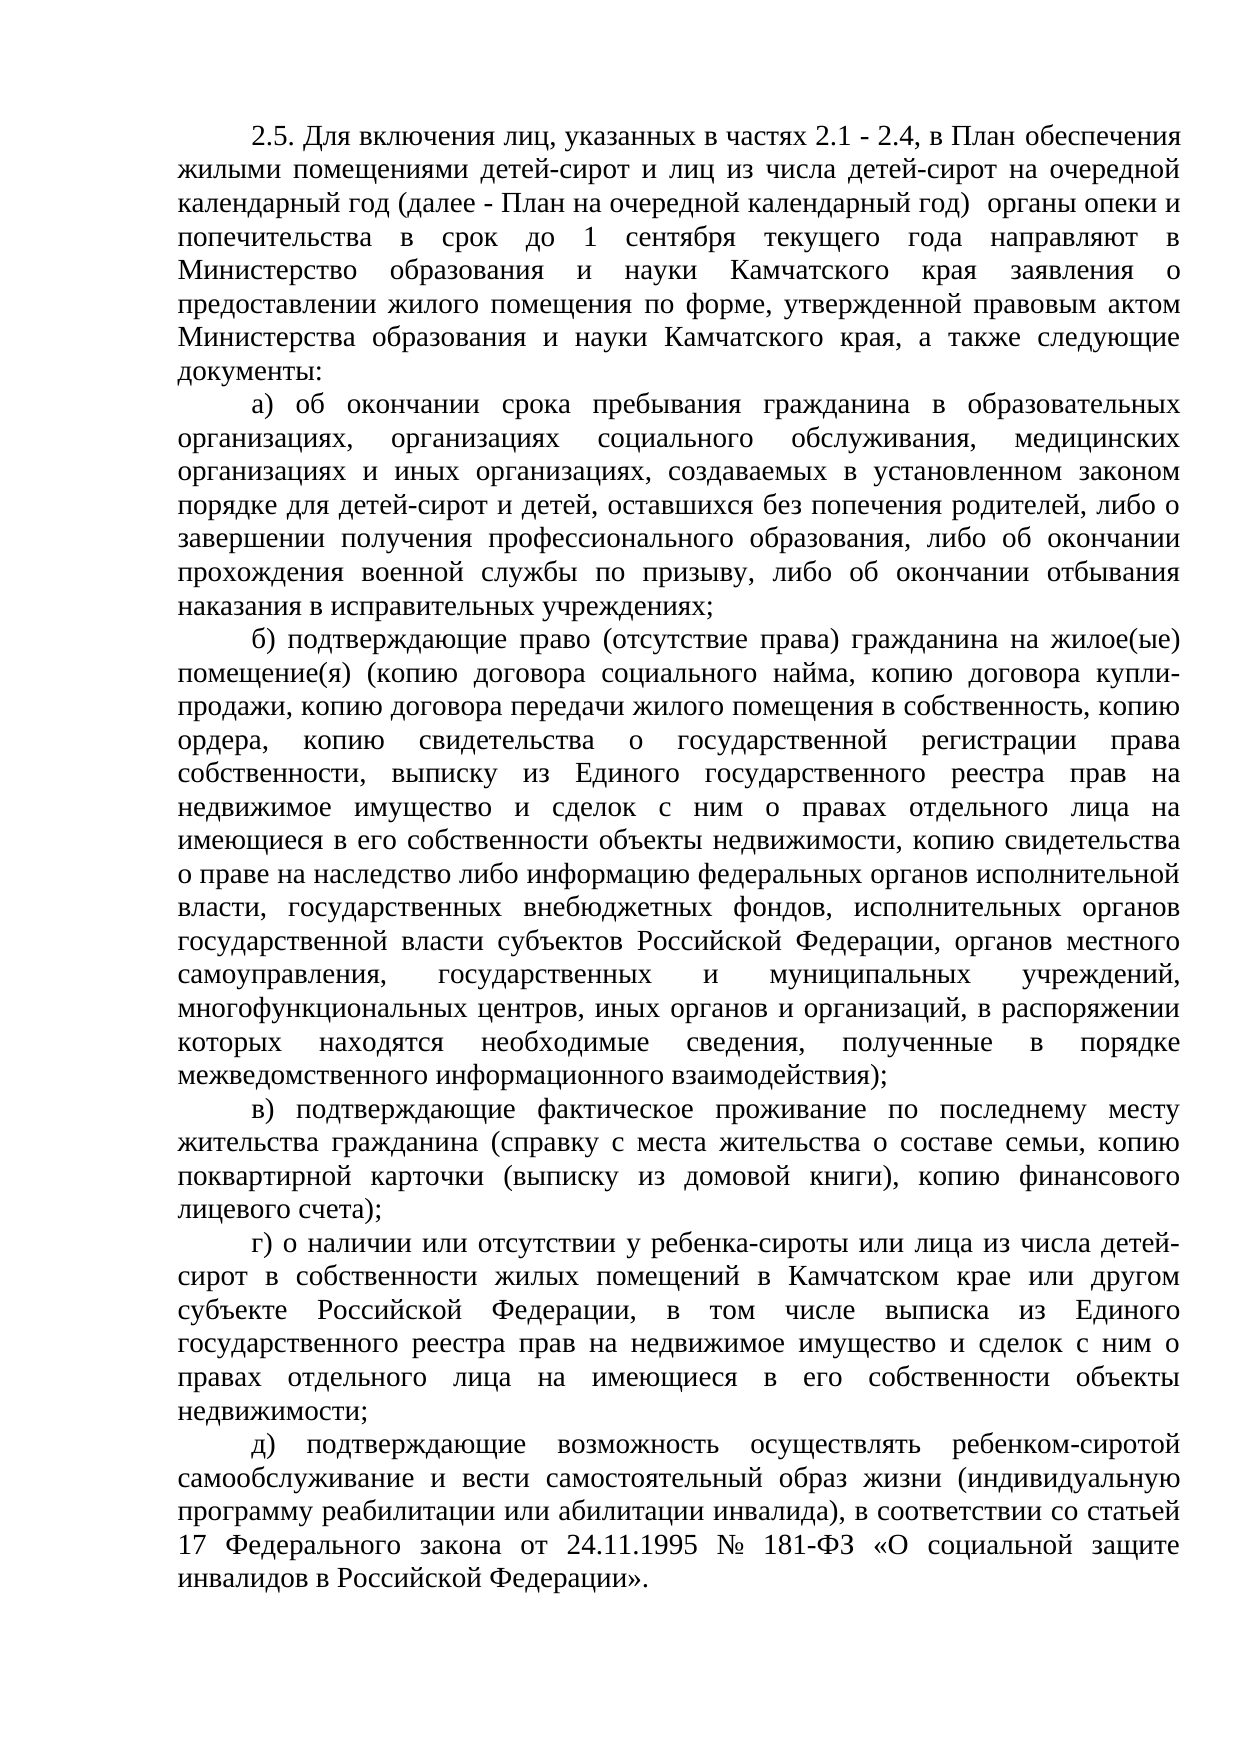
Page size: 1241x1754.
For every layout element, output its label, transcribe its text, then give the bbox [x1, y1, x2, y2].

text б) подтверждающие право (отсутствие права) гражданина на жилое(ые) помещение(я) (копию договора социального найма, копию договора купли-продажи, копию договора передачи жилого помещения в собственность, копию ордера, копию свидетельства о государственной регистрации права собственности, выписку из Единого государственного реестра прав на недвижимое имущество и сделок с ним о правах отдельного лица на имеющиеся в его собственности объекты недвижимости, копию свидетельства о праве на наследство либо информацию федеральных органов исполнительной власти, государственных внебюджетных фондов, исполнительных органов государственной власти субъектов Российской Федерации, органов местного самоуправления, государственных и муниципальных учреждений, многофункциональных центров, иных органов и организаций, в распоряжении которых находятся необходимые сведения, полученные в порядке межведомственного информационного взаимодействия); [177, 621, 1181, 1091]
text в) подтверждающие фактическое проживание по последнему месту жительства гражданина (справку с места жительства о составе семьи, копию поквартирной карточки (выписку из домовой книги), копию финансового лицевого счета); [177, 1091, 1181, 1225]
text 2.5. Для включения лиц, указанных в частях 2.1 - 2.4, в План обеспечения жилыми помещениями детей-сирот и лиц из числа детей-сирот на очередной календарный год (далее - План на очередной календарный год) органы опеки и попечительства в срок до 1 сентября текущего года направляют в Министерство образования и науки Камчатского края заявления о предоставлении жилого помещения по форме, утвержденной правовым актом Министерства образования и науки Камчатского края, а также следующие документы: [177, 118, 1181, 386]
text а) об окончании срока пребывания гражданина в образовательных организациях, организациях социального обслуживания, медицинских организациях и иных организациях, создаваемых в установленном законом порядке для детей-сирот и детей, оставшихся без попечения родителей, либо о завершении получения профессионального образования, либо об окончании прохождения военной службы по призыву, либо об окончании отбывания наказания в исправительных учреждениях; [177, 386, 1181, 621]
text г) о наличии или отсутствии у ребенка-сироты или лица из числа детей-сирот в собственности жилых помещений в Камчатском крае или другом субъекте Российской Федерации, в том числе выписка из Единого государственного реестра прав на недвижимое имущество и сделок с ним о правах отдельного лица на имеющиеся в его собственности объекты недвижимости; [177, 1225, 1181, 1426]
text д) подтверждающие возможность осуществлять ребенком-сиротой самообслуживание и вести самостоятельный образ жизни (индивидуальную программу реабилитации или абилитации инвалида), в соответствии со статьей 17 Федерального закона от 24.11.1995 № 181-ФЗ «О социальной защите инвалидов в Российской Федерации». [177, 1426, 1181, 1594]
